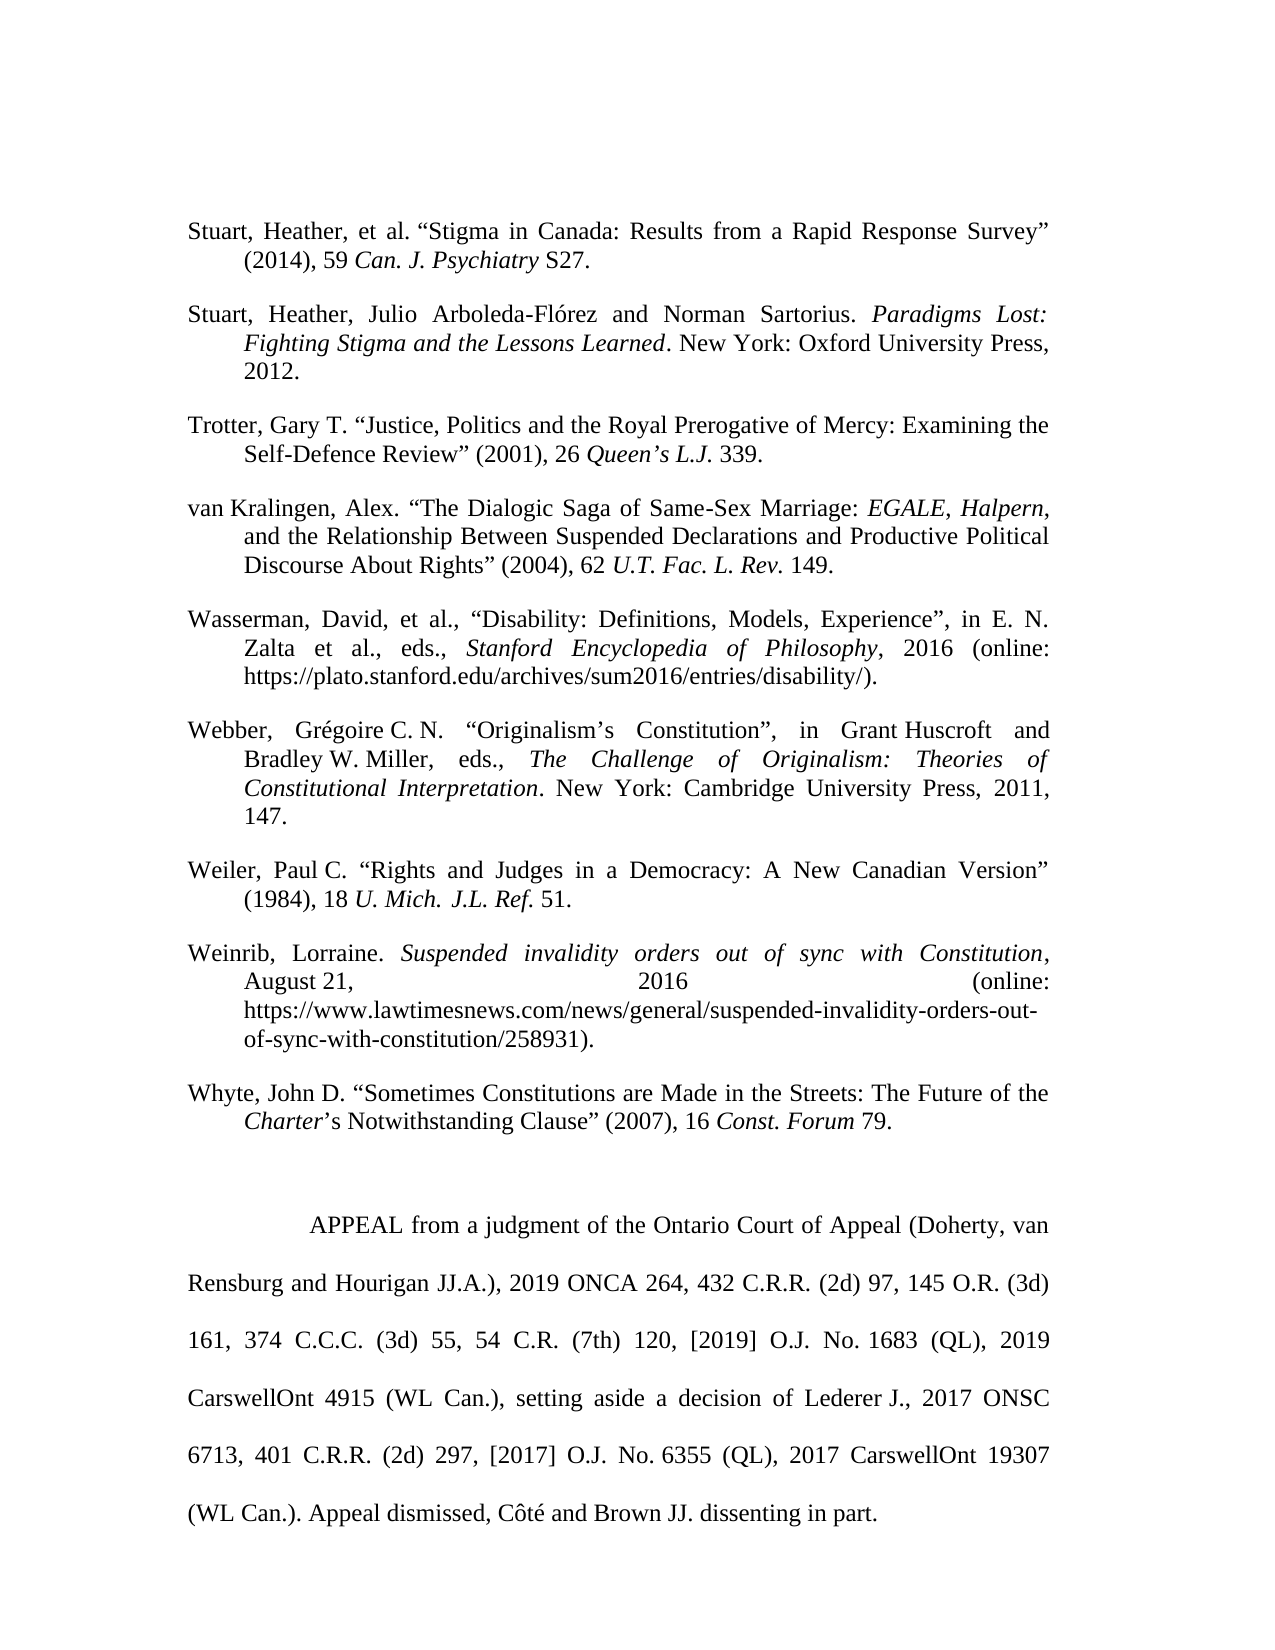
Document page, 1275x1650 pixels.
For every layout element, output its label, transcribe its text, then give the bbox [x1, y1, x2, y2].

text Weiler, Paul C. “Rights and Judges in a Democracy: A New Canadian Version” (1984), 18 U. Mich. J.L. Ref. 51. [187, 855, 1050, 913]
text Weinrib, Lorraine. Suspended invalidity orders out of sync with Constitution, August 21, 2016 (online: https://www.lawtimesnews.com/news/general/suspended-invalidity-orders-out-of-sync-with-constitution/258931). [187, 938, 1050, 1053]
text APPEAL from a judgment of the Ontario Court of Appeal (Doherty, van Rensburg and Hourigan JJ.A.), 2019 ONCA 264, 432 C.R.R. (2d) 97, 145 O.R. (3d) 161, 374 C.C.C. (3d) 55, 54 C.R. (7th) 120, [2019] O.J. No. 1683 (QL), 2019 CarswellOnt 4915 (WL Can.), setting aside a decision of Lederer J., 2017 ONSC 6713, 401 C.R.R. (2d) 297, [2017] O.J. No. 6355 (QL), 2017 CarswellOnt 19307 (WL Can.). Appeal dismissed, Côté and Brown JJ. dissenting in part. [187, 1210, 1050, 1526]
text Stuart, Heather, et al. “Stigma in Canada: Results from a Rapid Response Survey” (2014), 59 Can. J. Psychiatry S27. [187, 216, 1050, 274]
text Wasserman, David, et al., “Disability: Definitions, Models, Experience”, in E. N. Zalta et al., eds., Stanford Encyclopedia of Philosophy, 2016 (online: https://plato.stanford.edu/archives/sum2016/entries/disability/). [187, 604, 1050, 690]
text Trotter, Gary T. “Justice, Politics and the Royal Prerogative of Mercy: Examining the Self-Defence Review” (2001), 26 Queen’s L.J. 339. [187, 410, 1050, 468]
text Stuart, Heather, Julio Arboleda-Flórez and Norman Sartorius. Paradigms Lost: Fighting Stigma and the Lessons Learned. New York: Oxford University Press, 2012. [187, 299, 1050, 385]
text Webber, Grégoire C. N. “Originalism’s Constitution”, in Grant Huscroft and Bradley W. Miller, eds., The Challenge of Originalism: Theories of Constitutional Interpretation. New York: Cambridge University Press, 2011, 147. [187, 715, 1050, 830]
text Whyte, John D. “Sometimes Constitutions are Made in the Streets: The Future of the Charter’s Notwithstanding Clause” (2007), 16 Const. Forum 79. [187, 1078, 1050, 1135]
text van Kralingen, Alex. “The Dialogic Saga of Same-Sex Marriage: EGALE, Halpern, and the Relationship Between Suspended Declarations and Productive Political Discourse About Rights” (2004), 62 U.T. Fac. L. Rev. 149. [187, 493, 1050, 579]
